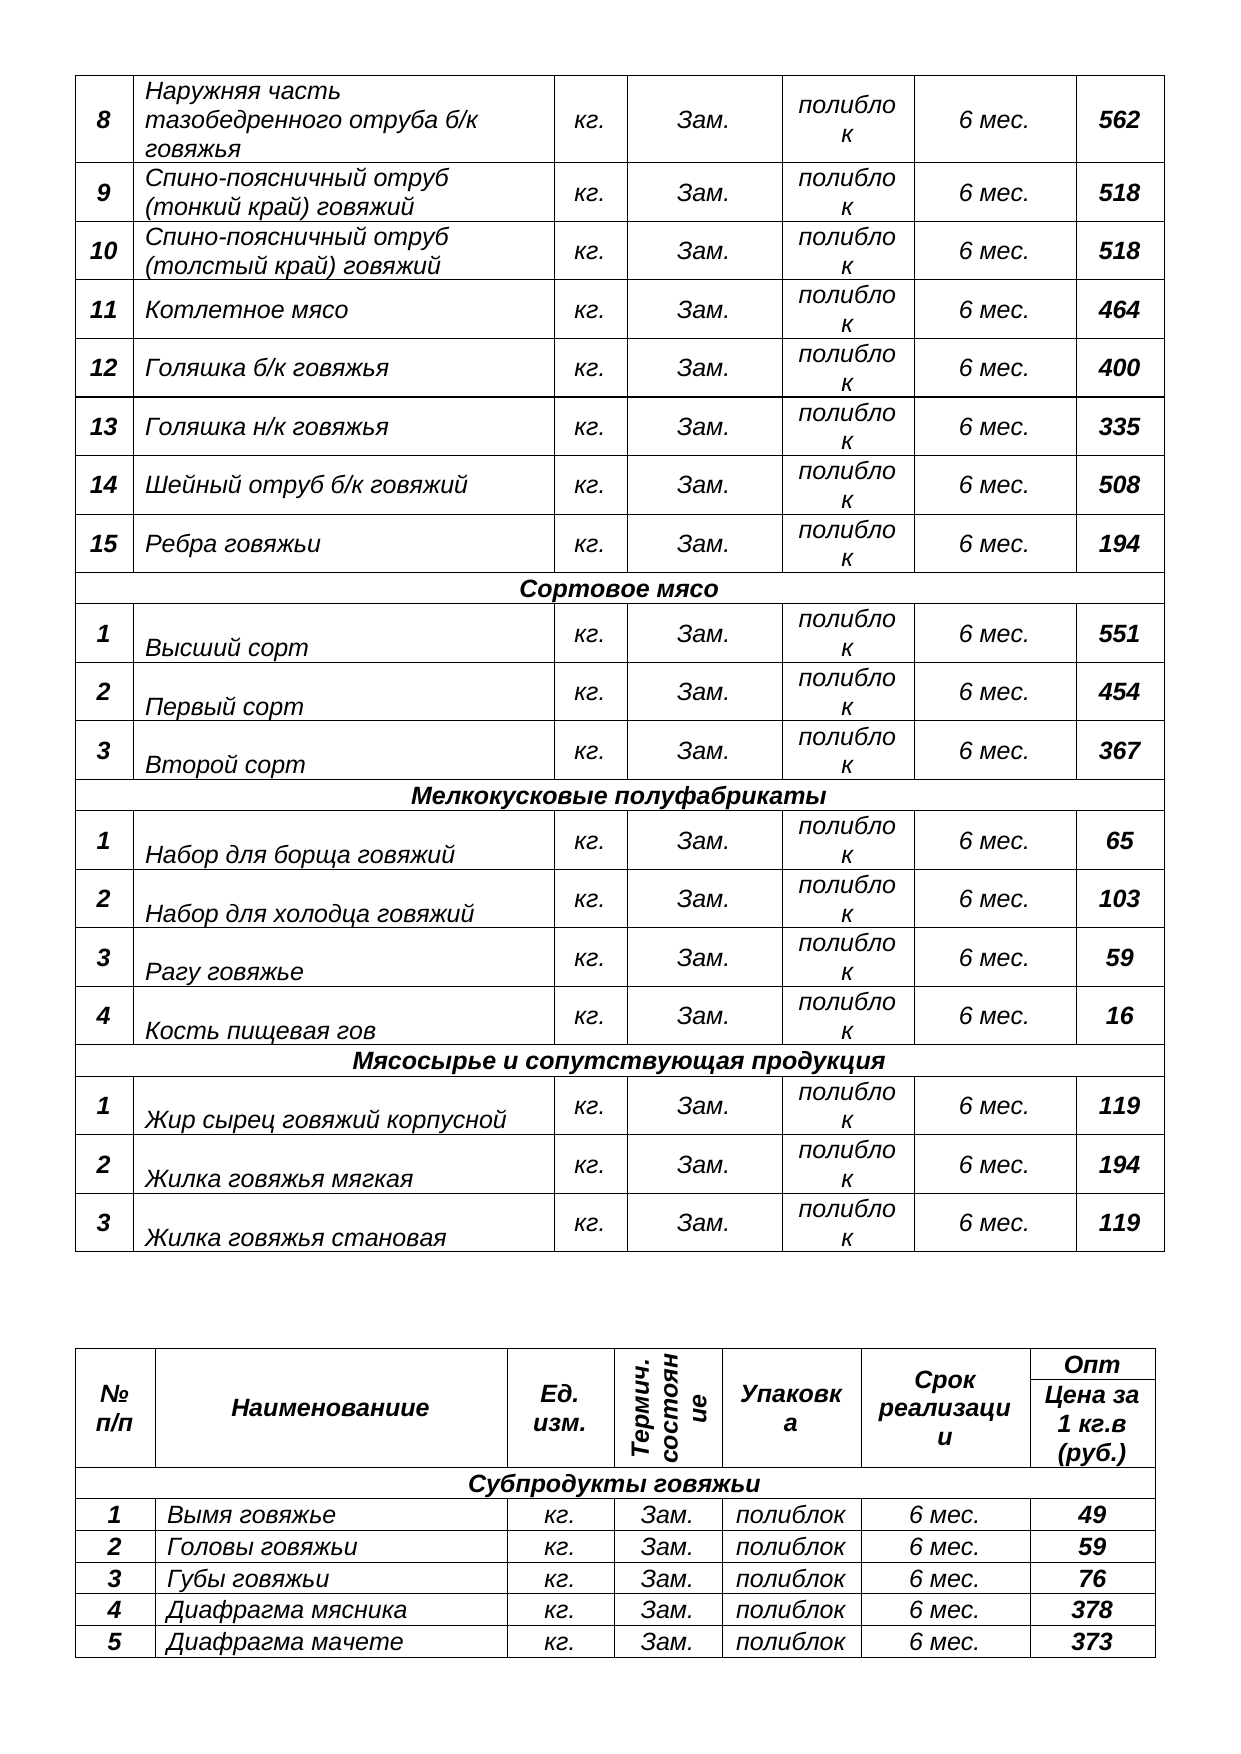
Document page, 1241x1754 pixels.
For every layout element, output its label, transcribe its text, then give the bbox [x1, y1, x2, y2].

table_cell Зам. [628, 1077, 782, 1134]
table_cell полиблок [723, 1499, 861, 1530]
table_cell 11 [76, 280, 133, 338]
table_cell 119 [1077, 1194, 1164, 1251]
table_cell Высший сорт [134, 604, 554, 662]
table_cell полиблок [723, 1626, 861, 1657]
table_cell Голяшка б/к говяжья [134, 339, 554, 396]
table_cell Рагу говяжье [134, 928, 554, 986]
table_cell полиблок [783, 456, 914, 513]
table_cell кг. [508, 1531, 614, 1562]
table_cell 4 [76, 1594, 155, 1625]
table_cell полиблок [783, 76, 914, 162]
table_cell 6 мес. [862, 1594, 1030, 1625]
table_cell 65 [1077, 811, 1164, 869]
table_cell 1 [76, 1077, 133, 1134]
table_cell полиблок [783, 163, 914, 221]
table_cell Жир сырец говяжий корпусной [134, 1077, 554, 1134]
table_cell 400 [1077, 339, 1164, 396]
table_header Наименованиие [156, 1349, 507, 1467]
table_cell кг. [555, 1077, 627, 1134]
table_cell 6 мес. [915, 721, 1076, 779]
table_cell кг. [555, 870, 627, 927]
table_cell полиблок [783, 1077, 914, 1134]
table_cell полиблок [723, 1531, 861, 1562]
table_header Термич. состояние [615, 1349, 722, 1467]
table_cell Зам. [615, 1531, 722, 1562]
table_cell Зам. [628, 721, 782, 779]
table_cell Шейный отруб б/к говяжий [134, 456, 554, 513]
table_cell 2 [76, 663, 133, 720]
table_cell кг. [508, 1563, 614, 1593]
table_cell 8 [76, 76, 133, 162]
table_cell 5 [76, 1626, 155, 1657]
table_cell 551 [1077, 604, 1164, 662]
table_cell 508 [1077, 456, 1164, 513]
table_cell кг. [555, 721, 627, 779]
table_cell кг. [555, 928, 627, 986]
table_cell 16 [1077, 987, 1164, 1044]
table_cell Зам. [628, 1194, 782, 1251]
table_cell 6 мес. [862, 1499, 1030, 1530]
table_cell 49 [1031, 1499, 1155, 1530]
table_cell кг. [508, 1626, 614, 1657]
table_cell кг. [555, 1194, 627, 1251]
table_cell 9 [76, 163, 133, 221]
table_cell кг. [555, 222, 627, 279]
table_cell Зам. [615, 1563, 722, 1593]
table_cell Спино-поясничный отруб (тонкий край) говяжий [134, 163, 554, 221]
table_cell полиблок [783, 339, 914, 396]
table_cell 6 мес. [862, 1626, 1030, 1657]
table_cell 1 [76, 604, 133, 662]
table_cell 6 мес. [915, 870, 1076, 927]
table_cell 103 [1077, 870, 1164, 927]
table_cell 3 [76, 721, 133, 779]
table_cell 6 мес. [915, 811, 1076, 869]
table_cell кг. [555, 456, 627, 513]
table_cell 2 [76, 870, 133, 927]
table_cell кг. [555, 1135, 627, 1193]
table_cell 1 [76, 811, 133, 869]
table_cell Зам. [615, 1626, 722, 1657]
table_cell 2 [76, 1531, 155, 1562]
table_cell 373 [1031, 1626, 1155, 1657]
table_cell полиблок [783, 663, 914, 720]
table_cell полиблок [783, 222, 914, 279]
table_cell Диафрагма мачете [156, 1626, 507, 1657]
table_cell кг. [555, 811, 627, 869]
table_cell Губы говяжьи [156, 1563, 507, 1593]
table_cell 6 мес. [915, 987, 1076, 1044]
table_cell Зам. [628, 811, 782, 869]
table_cell Жилка говяжья становая [134, 1194, 554, 1251]
table_cell Наружняя часть тазобедренного отруба б/к говяжья [134, 76, 554, 162]
table_cell полиблок [783, 870, 914, 927]
table_cell кг. [555, 339, 627, 396]
table_cell 378 [1031, 1594, 1155, 1625]
table_cell полиблок [723, 1594, 861, 1625]
table_cell полиблок [783, 1135, 914, 1193]
table_cell 194 [1077, 1135, 1164, 1193]
table_cell 6 мес. [915, 604, 1076, 662]
table_cell Набор для борща говяжий [134, 811, 554, 869]
table_cell 194 [1077, 515, 1164, 572]
table_cell Мелкокусковые полуфабрикаты [76, 780, 1164, 810]
table_cell Зам. [628, 163, 782, 221]
table_cell 562 [1077, 76, 1164, 162]
table_cell 6 мес. [915, 398, 1076, 455]
table_cell Зам. [628, 928, 782, 986]
table_cell Зам. [628, 456, 782, 513]
table_cell Зам. [628, 870, 782, 927]
table_cell Зам. [615, 1499, 722, 1530]
table_cell 1 [76, 1499, 155, 1530]
table_cell 6 мес. [915, 515, 1076, 572]
table_header Срок реализации [862, 1349, 1030, 1467]
table_cell 464 [1077, 280, 1164, 338]
table_cell Зам. [628, 339, 782, 396]
table_cell кг. [508, 1499, 614, 1530]
table_cell Спино-поясничный отруб (толстый край) говяжий [134, 222, 554, 279]
table_cell Зам. [628, 222, 782, 279]
table_cell полиблок [723, 1563, 861, 1593]
table_cell 6 мес. [915, 280, 1076, 338]
table_cell 2 [76, 1135, 133, 1193]
table_cell Зам. [615, 1594, 722, 1625]
table_cell 119 [1077, 1077, 1164, 1134]
table_cell 6 мес. [915, 76, 1076, 162]
table_cell кг. [555, 163, 627, 221]
table_cell полиблок [783, 398, 914, 455]
table_header Ед. изм. [508, 1349, 614, 1467]
table_cell Зам. [628, 604, 782, 662]
table_cell кг. [555, 398, 627, 455]
table_cell 6 мес. [862, 1563, 1030, 1593]
table_cell 6 мес. [915, 928, 1076, 986]
table_cell Котлетное мясо [134, 280, 554, 338]
table_cell 6 мес. [915, 1077, 1076, 1134]
table_cell полиблок [783, 1194, 914, 1251]
table_cell 3 [76, 928, 133, 986]
table_cell Зам. [628, 663, 782, 720]
table_cell 518 [1077, 222, 1164, 279]
table_cell Кость пищевая гов [134, 987, 554, 1044]
table_header Опт [1031, 1349, 1155, 1379]
table_cell Головы говяжьи [156, 1531, 507, 1562]
table_cell 14 [76, 456, 133, 513]
table_header Упаковка [723, 1349, 861, 1467]
table_cell 6 мес. [915, 163, 1076, 221]
table_cell полиблок [783, 987, 914, 1044]
table_cell 6 мес. [915, 456, 1076, 513]
table_cell 6 мес. [862, 1531, 1030, 1562]
table_cell Второй сорт [134, 721, 554, 779]
table_cell 367 [1077, 721, 1164, 779]
table_cell полиблок [783, 811, 914, 869]
table_cell 59 [1077, 928, 1164, 986]
table_cell кг. [508, 1594, 614, 1625]
table_cell 3 [76, 1563, 155, 1593]
table_cell Зам. [628, 280, 782, 338]
table_cell 6 мес. [915, 1194, 1076, 1251]
table_cell Субпродукты говяжьи [76, 1468, 1155, 1498]
table_cell 6 мес. [915, 222, 1076, 279]
table_cell полиблок [783, 280, 914, 338]
table_cell Цена за 1 кг.в (руб.) [1031, 1380, 1155, 1467]
table_cell 59 [1031, 1531, 1155, 1562]
table_cell Зам. [628, 987, 782, 1044]
table_cell полиблок [783, 515, 914, 572]
table_cell 10 [76, 222, 133, 279]
table_cell полиблок [783, 604, 914, 662]
table_cell Мясосырье и сопутствующая продукция [76, 1045, 1164, 1076]
table_cell 454 [1077, 663, 1164, 720]
table_cell полиблок [783, 928, 914, 986]
table_cell Зам. [628, 398, 782, 455]
table_cell Первый сорт [134, 663, 554, 720]
table_cell кг. [555, 515, 627, 572]
table_cell Голяшка н/к говяжья [134, 398, 554, 455]
table_cell кг. [555, 76, 627, 162]
table_cell Набор для холодца говяжий [134, 870, 554, 927]
table_cell Зам. [628, 1135, 782, 1193]
table_cell Зам. [628, 76, 782, 162]
table_cell 3 [76, 1194, 133, 1251]
table_cell 6 мес. [915, 1135, 1076, 1193]
table_cell полиблок [783, 721, 914, 779]
table_cell 518 [1077, 163, 1164, 221]
table_cell Вымя говяжье [156, 1499, 507, 1530]
table_cell Диафрагма мясника [156, 1594, 507, 1625]
table_cell 76 [1031, 1563, 1155, 1593]
table_cell Зам. [628, 515, 782, 572]
table_cell кг. [555, 987, 627, 1044]
table_cell 6 мес. [915, 663, 1076, 720]
table_cell кг. [555, 280, 627, 338]
table_cell Жилка говяжья мягкая [134, 1135, 554, 1193]
table_cell Сортовое мясо [76, 573, 1164, 603]
table_cell кг. [555, 604, 627, 662]
table_cell 13 [76, 398, 133, 455]
table_cell 6 мес. [915, 339, 1076, 396]
table_cell Ребра говяжьи [134, 515, 554, 572]
table_cell кг. [555, 663, 627, 720]
table_cell 335 [1077, 398, 1164, 455]
table_cell 12 [76, 339, 133, 396]
table_cell 15 [76, 515, 133, 572]
table_header № п/п [76, 1349, 155, 1467]
table_cell 4 [76, 987, 133, 1044]
